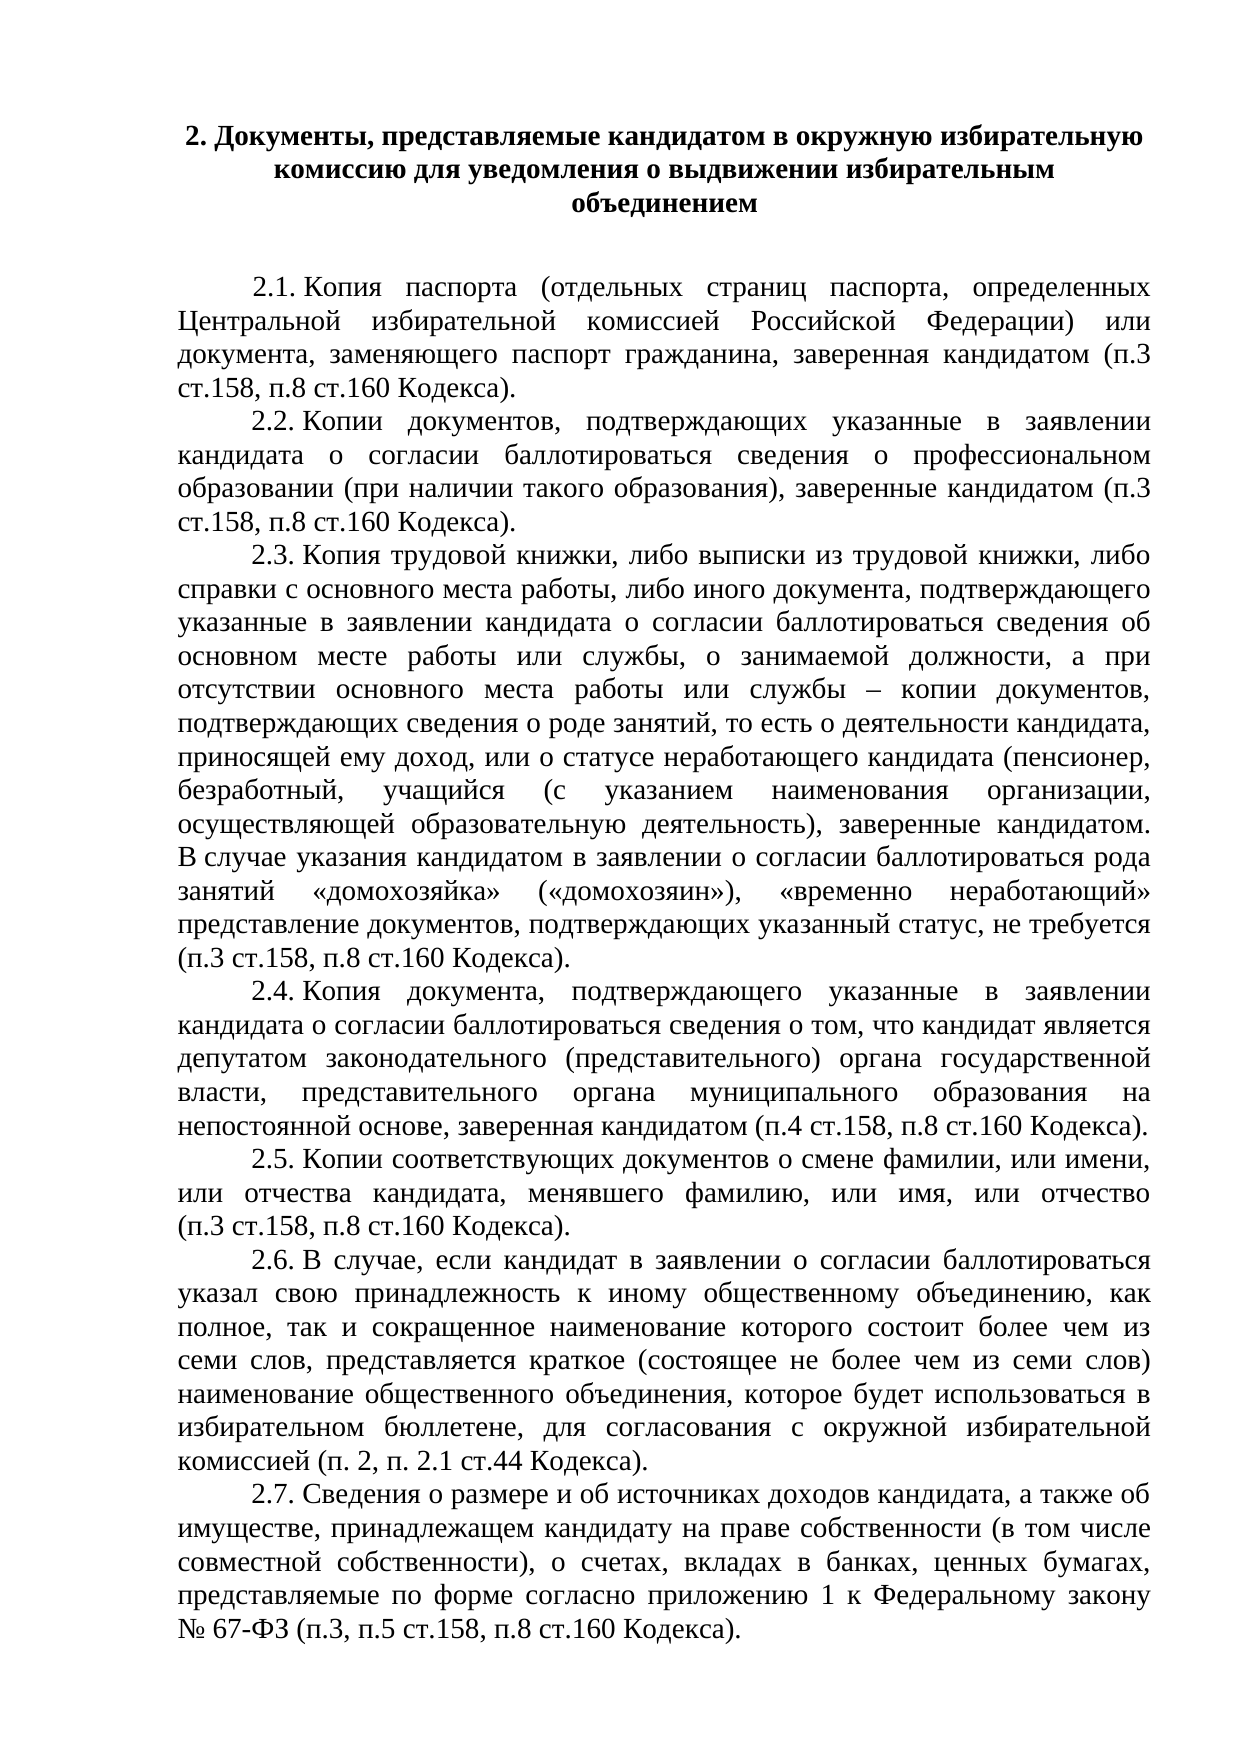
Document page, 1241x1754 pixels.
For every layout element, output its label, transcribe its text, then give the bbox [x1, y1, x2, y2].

text 2.2. Копии документов, подтверждающих указанные в заявлении кандидата о согласии баллотироваться сведения о профессиональном образовании (при наличии такого образования), заверенные кандидатом (п.3 ст.158, п.8 ст.160 Кодекса). [177, 403, 1152, 537]
text 2.1. Копия паспорта (отдельных страниц паспорта, определенных Центральной избирательной комиссией Российской Федерации) или документа, заменяющего паспорт гражданина, заверенная кандидатом (п.3 ст.158, п.8 ст.160 Кодекса). [177, 269, 1152, 403]
text 2.5. Копии соответствующих документов о смене фамилии, или имени, или отчества кандидата, менявшего фамилию, или имя, или отчество (п.3 ст.158, п.8 ст.160 Кодекса). [177, 1141, 1152, 1242]
text 2.3. Копия трудовой книжки, либо выписки из трудовой книжки, либо справки с основного места работы, либо иного документа, подтверждающего указанные в заявлении кандидата о согласии баллотироваться сведения об основном месте работы или службы, о занимаемой должности, а при отсутствии основного места работы или службы – копии документов, подтверждающих сведения о роде занятий, то есть о деятельности кандидата, приносящей ему доход, или о статусе неработающего кандидата (пенсионер, безработный, учащийся (с указанием наименования организации, осуществляющей образовательную деятельность), заверенные кандидатом. В случае указания кандидатом в заявлении о согласии баллотироваться рода занятий «домохозяйка» («домохозяин»), «временно неработающий» представление документов, подтверждающих указанный статус, не требуется (п.3 ст.158, п.8 ст.160 Кодекса). [177, 537, 1152, 973]
text 2. Документы, представляемые кандидатом в окружную избирательную комиссию для уведомления о выдвижении избирательным объединением [177, 118, 1152, 219]
text 2.4. Копия документа, подтверждающего указанные в заявлении кандидата о согласии баллотироваться сведения о том, что кандидат является депутатом законодательного (представительного) органа государственной власти, представительного органа муниципального образования на непостоянной основе, заверенная кандидатом (п.4 ст.158, п.8 ст.160 Кодекса). [177, 973, 1152, 1141]
text 2.7. Сведения о размере и об источниках доходов кандидата, а также об имуществе, принадлежащем кандидату на праве собственности (в том числе совместной собственности), о счетах, вкладах в банках, ценных бумагах, представляемые по форме согласно приложению 1 к Федеральному закону № 67-ФЗ (п.3, п.5 ст.158, п.8 ст.160 Кодекса). [177, 1477, 1152, 1644]
text 2.6. В случае, если кандидат в заявлении о согласии баллотироваться указал свою принадлежность к иному общественному объединению, как полное, так и сокращенное наименование которого состоит более чем из семи слов, представляется краткое (состоящее не более чем из семи слов) наименование общественного объединения, которое будет использоваться в избирательном бюллетене, для согласования с окружной избирательной комиссией (п. 2, п. 2.1 ст.44 Кодекса). [177, 1242, 1152, 1477]
